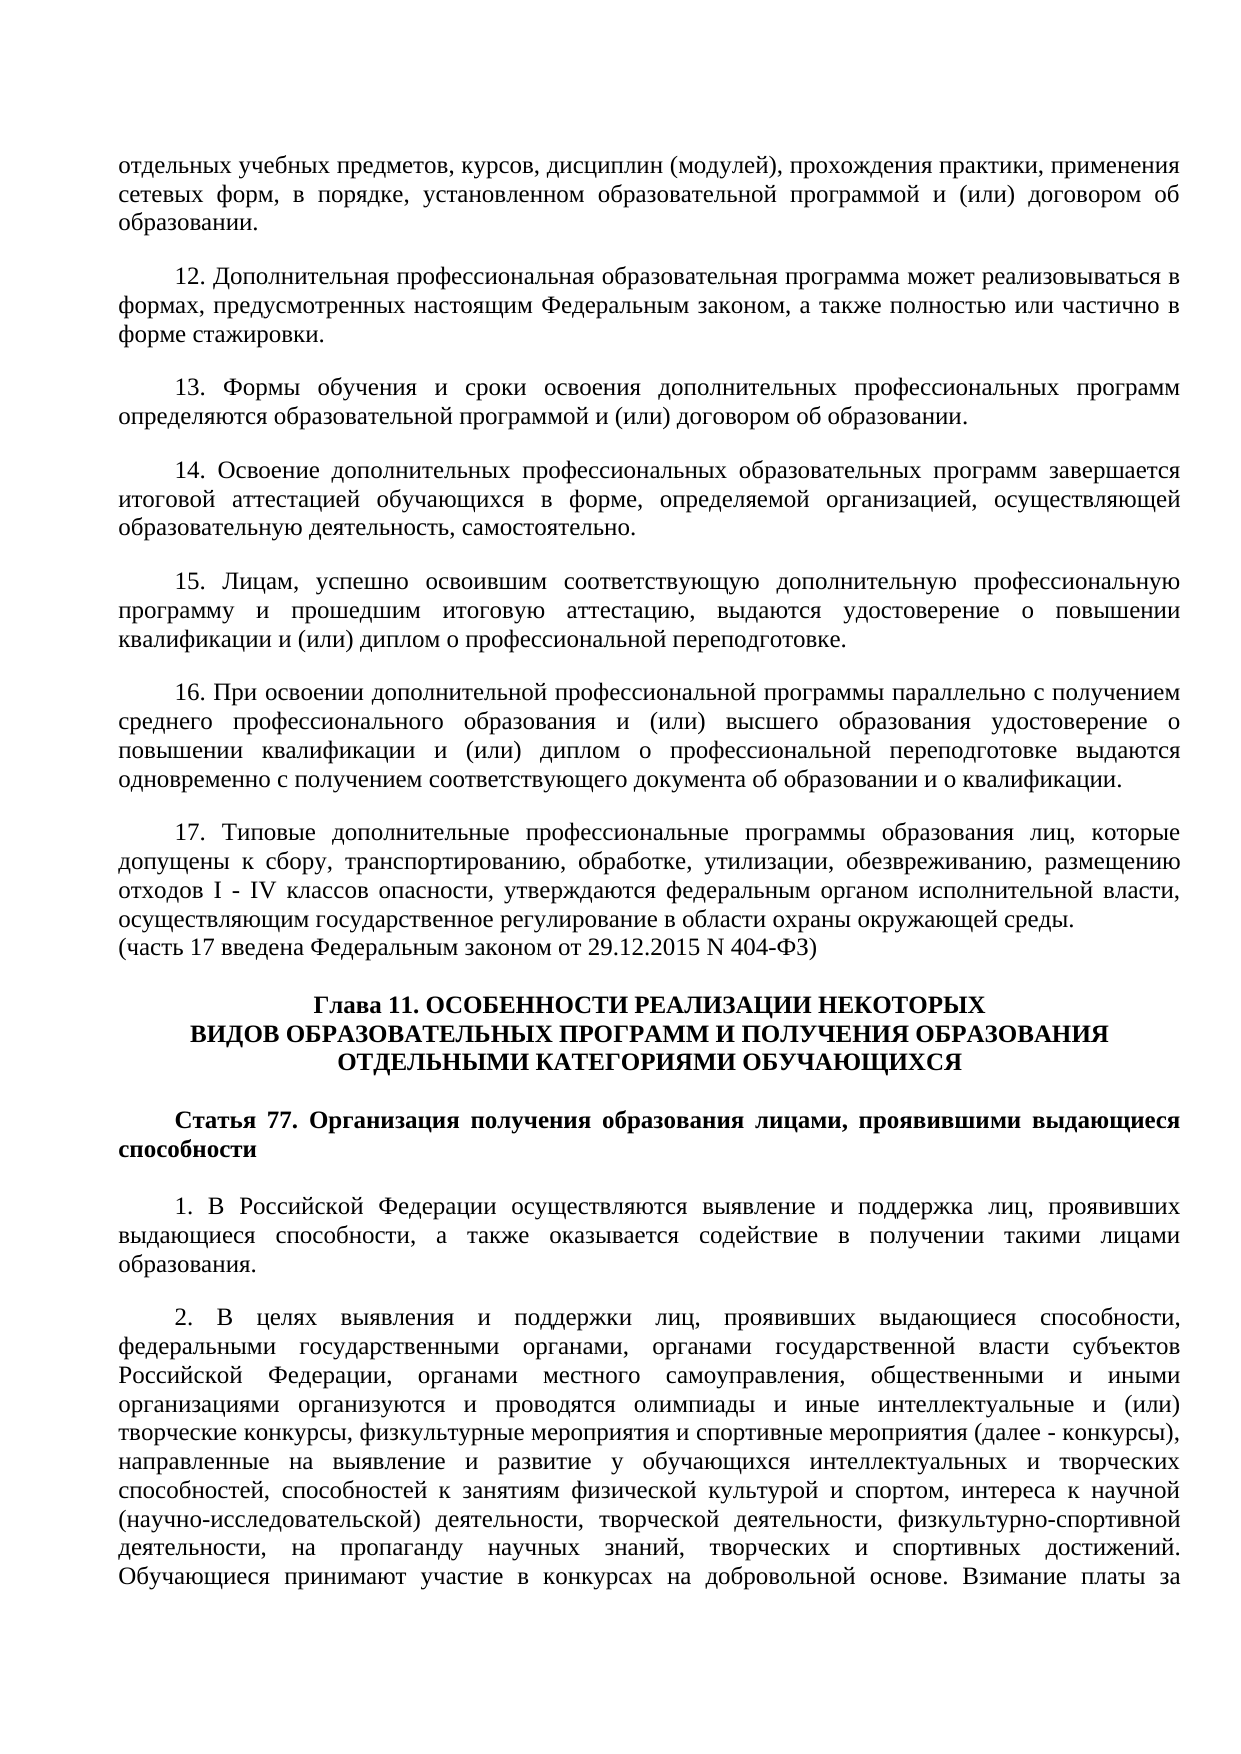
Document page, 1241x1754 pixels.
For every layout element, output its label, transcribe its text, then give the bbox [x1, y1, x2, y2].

text 14. Освоение дополнительных профессиональных образовательных программ завершается итоговой аттестацией обучающихся в форме, определяемой организацией, осуществляющей образовательную деятельность, самостоятельно. [118, 455, 1181, 541]
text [118, 150, 1181, 236]
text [118, 1302, 1181, 1590]
text 15. Лицам, успешно освоившим соответствующую дополнительную профессиональную программу и прошедшим итоговую аттестацию, выдаются удостоверение о повышении квалификации и (или) диплом о профессиональной переподготовке. [118, 566, 1181, 652]
title ВИДОВ ОБРАЗОВАТЕЛЬНЫХ ПРОГРАММ И ПОЛУЧЕНИЯ ОБРАЗОВАНИЯ [118, 1019, 1181, 1047]
title ОТДЕЛЬНЫМИ КАТЕГОРИЯМИ ОБУЧАЮЩИХСЯ [118, 1047, 1181, 1076]
text 17. Типовые дополнительные профессиональные программы образования лиц, которые допущены к сбору, транспортированию, обработке, утилизации, обезвреживанию, размещению отходов I - IV классов опасности, утверждаются федеральным органом исполнительной власти, осуществляющим государственное регулирование в области охраны окружающей среды. [118, 817, 1181, 932]
title Статья 77. Организация получения образования лицами, проявившими выдающиеся способности [118, 1105, 1181, 1162]
text 16. При освоении дополнительной профессиональной программы параллельно с получением среднего профессионального образования и (или) высшего образования удостоверение о повышении квалификации и (или) диплом о профессиональной переподготовке выдаются одновременно с получением соответствующего документа об образовании и о квалификации. [118, 677, 1181, 792]
text 1. В Российской Федерации осуществляются выявление и поддержка лиц, проявивших выдающиеся способности, а также оказывается содействие в получении такими лицами образования. [118, 1191, 1181, 1277]
text 13. Формы обучения и сроки освоения дополнительных профессиональных программ определяются образовательной программой и (или) договором об образовании. [118, 372, 1181, 430]
text (часть 17 введена Федеральным законом от 29.12.2015 N 404-ФЗ) [118, 932, 1181, 961]
text 12. Дополнительная профессиональная образовательная программа может реализовываться в формах, предусмотренных настоящим Федеральным законом, а также полностью или частично в форме стажировки. [118, 261, 1181, 347]
title Глава 11. ОСОБЕННОСТИ РЕАЛИЗАЦИИ НЕКОТОРЫХ [118, 990, 1181, 1019]
